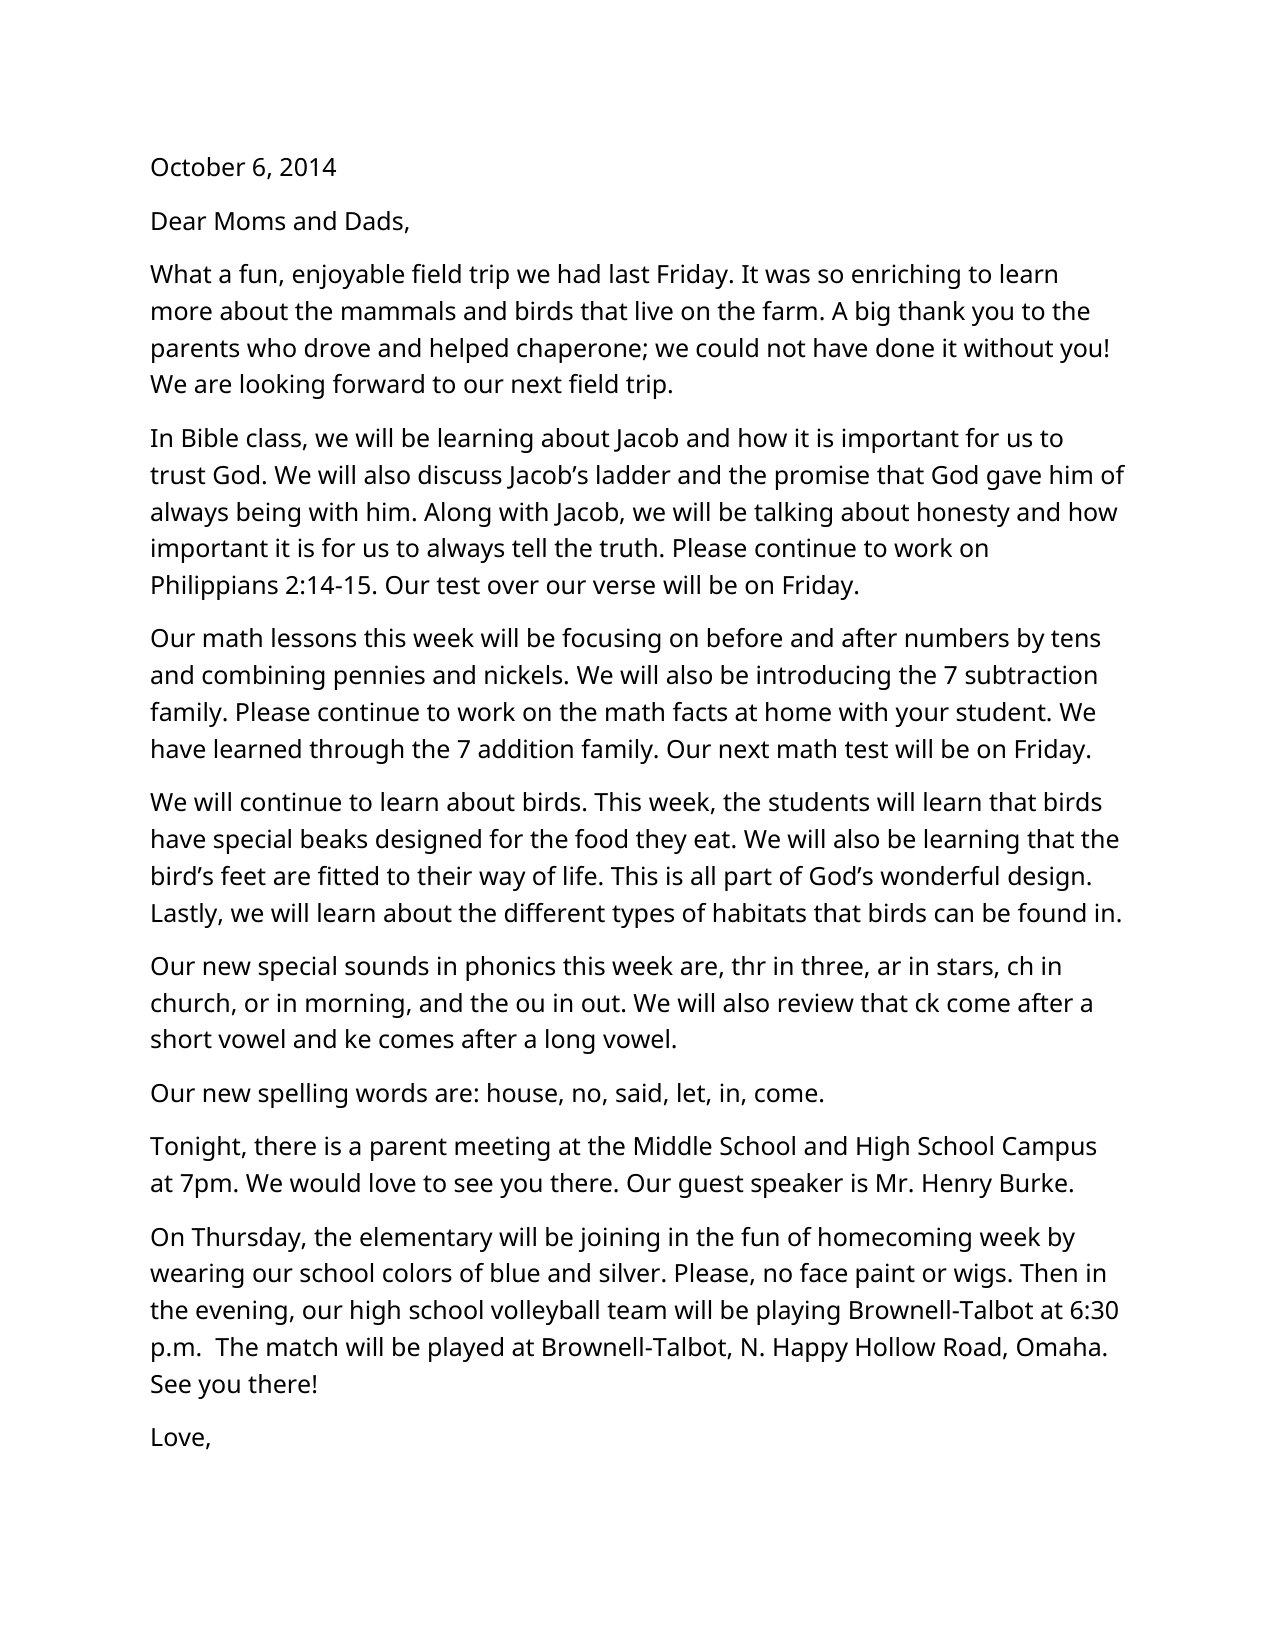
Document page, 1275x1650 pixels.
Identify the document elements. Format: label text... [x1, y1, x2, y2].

text Tonight, there is a parent meeting at the Middle School and High School Campus at 7pm. We would love to see you there. Our guest speaker is Mr. Henry Burke. [150, 1129, 1125, 1200]
text Our new special sounds in phonics this week are, thr in three, ar in stars, ch in church, or in morning, and the ou in out. We will also review that ck come after a short vowel and ke comes after a long vowel. [150, 949, 1125, 1056]
text We will continue to learn about birds. This week, the students will learn that birds have special beaks designed for the food they eat. We will also be learning that the bird’s feet are fitted to their way of life. This is all part of God’s wonderful design. Lastly, we will learn about the different types of habitats that birds can be found in. [150, 785, 1125, 929]
text What a fun, enjoyable field trip we had last Friday. It was so enriching to learn more about the mammals and birds that live on the farm. A big thank you to the parents who drove and helped chaperone; we could not have done it without you! We are looking forward to our next field trip. [150, 257, 1125, 401]
text Love, [150, 1420, 1125, 1454]
text Dear Moms and Dads, [150, 203, 1125, 237]
text Our math lessons this week will be focusing on before and after numbers by tens and combining pennies and nickels. We will also be introducing the 7 subtraction family. Please continue to work on the math facts at home with your student. We have learned through the 7 addition family. Our next math test will be on Friday. [150, 621, 1125, 766]
text In Bible class, we will be learning about Jacob and how it is important for us to trust God. We will also discuss Jacob’s ladder and the promise that God gave him of always being with him. Along with Jacob, we will be talking about honesty and how important it is for us to always tell the truth. Please continue to work on Philippians 2:14-15. Our test over our verse will be on Friday. [150, 421, 1125, 602]
text October 6, 2014 [150, 150, 1125, 184]
text Our new spelling words are: house, no, said, let, in, come. [150, 1076, 1125, 1110]
text On Thursday, the elementary will be joining in the fun of homecoming week by wearing our school colors of blue and silver. Please, no face paint or wigs. Then in the evening, our high school volleyball team will be playing Brownell-Talbot at 6:30 p.m. The match will be played at Brownell-Talbot, N. Happy Hollow Road, Omaha. See you there! [150, 1219, 1125, 1400]
